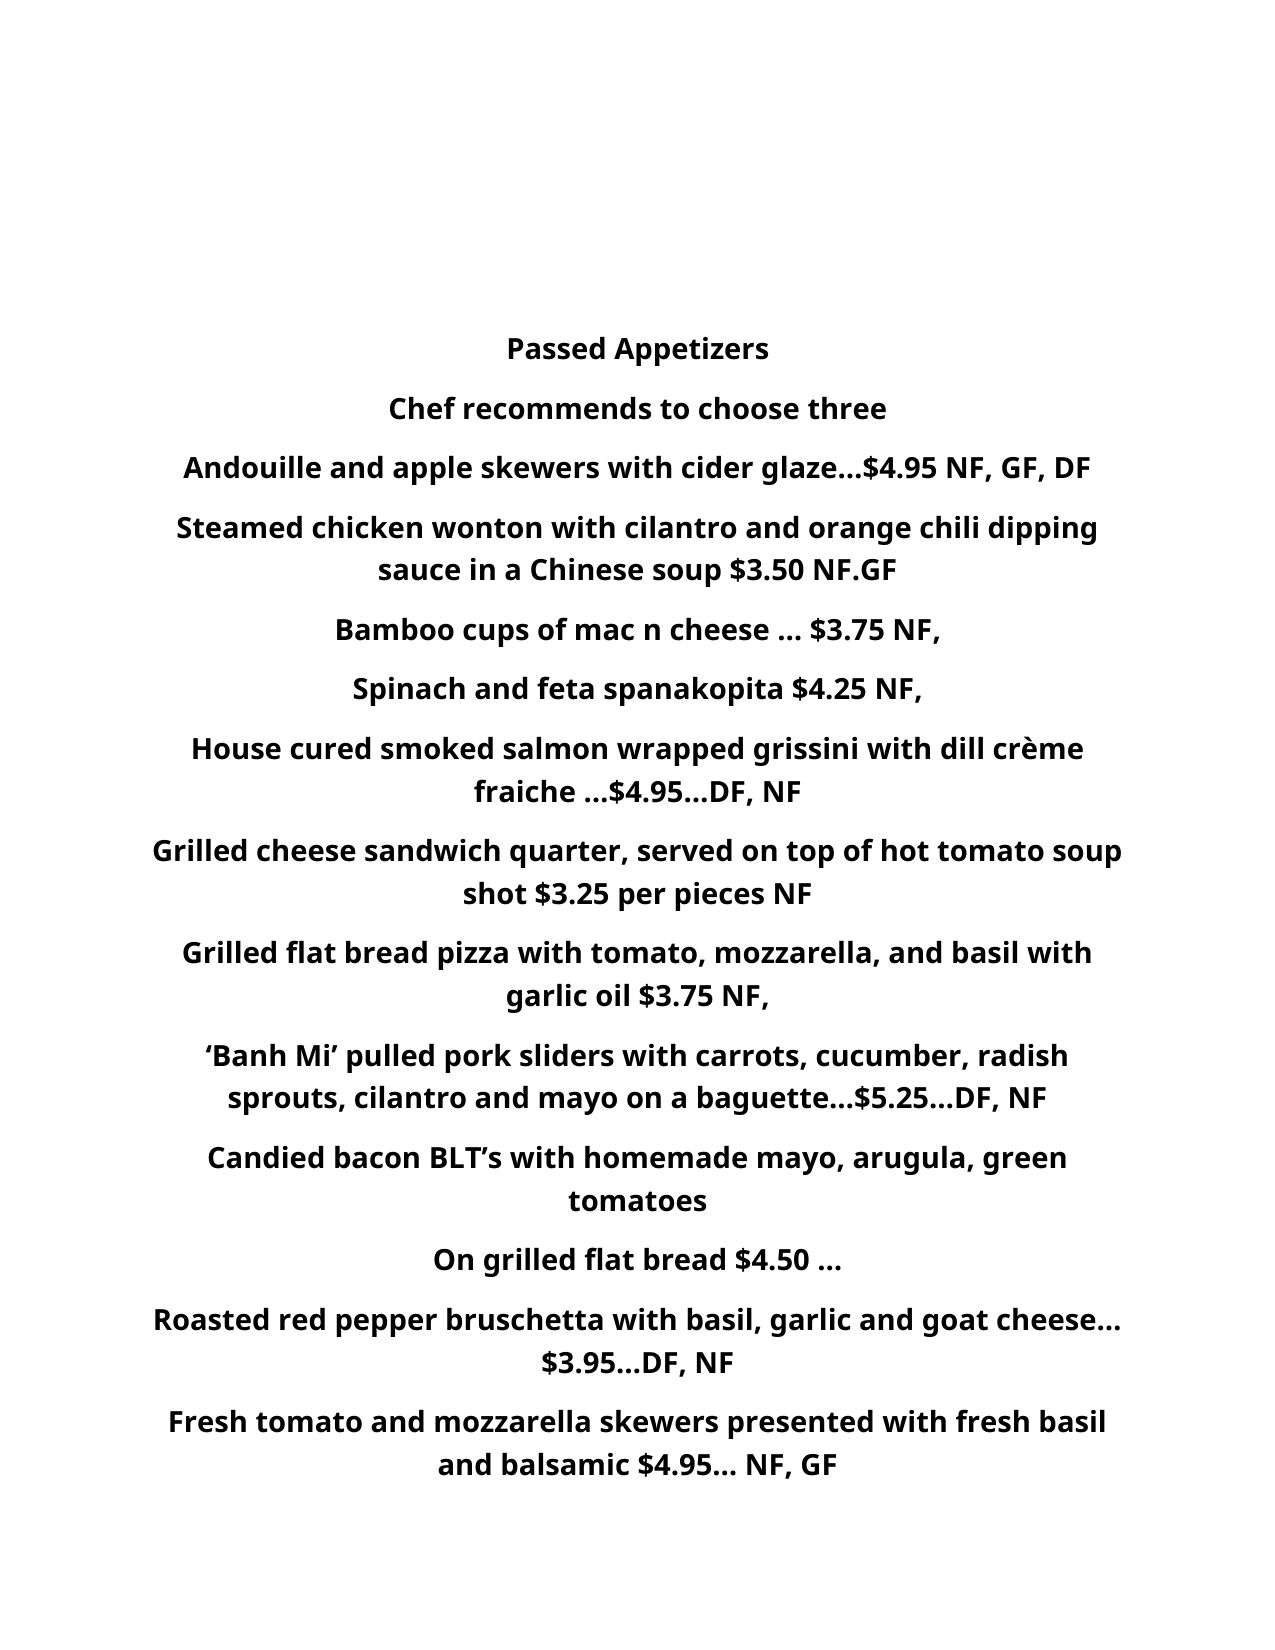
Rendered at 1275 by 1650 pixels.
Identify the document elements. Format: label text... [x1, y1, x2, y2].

text On grilled flat bread $4.50 … [150, 1239, 1125, 1279]
text Spinach and feta spanakopita $4.25 NF, [150, 669, 1125, 708]
text Passed Appetizers [150, 328, 1125, 368]
text Roasted red pepper bruschetta with basil, garlic and goat cheese…$3.95…DF, NF [150, 1299, 1125, 1382]
text Bamboo cups of mac n cheese … $3.75 NF, [150, 609, 1125, 649]
text Grilled cheese sandwich quarter, served on top of hot tomato soup shot $3.25 per pieces NF [150, 830, 1125, 913]
text Chef recommends to choose three [150, 388, 1125, 428]
text House cured smoked salmon wrapped grissini with dill crème fraiche …$4.95…DF, NF [150, 728, 1125, 811]
text Grilled flat bread pizza with tomato, mozzarella, and basil with garlic oil $3.75 NF, [150, 933, 1125, 1015]
text Candied bacon BLT’s with homemade mayo, arugula, green tomatoes [150, 1137, 1125, 1220]
text Andouille and apple skewers with cider glaze…$4.95 NF, GF, DF [150, 447, 1125, 487]
text Steamed chicken wonton with cilantro and orange chili dipping sauce in a Chinese soup $3.50 NF.GF [150, 507, 1125, 589]
text Fresh tomato and mozzarella skewers presented with fresh basil and balsamic $4.95… NF, GF [150, 1401, 1125, 1484]
text ‘Banh Mi’ pulled pork sliders with carrots, cucumber, radish sprouts, cilantro and mayo on a baguette…$5.25…DF, NF [150, 1035, 1125, 1117]
